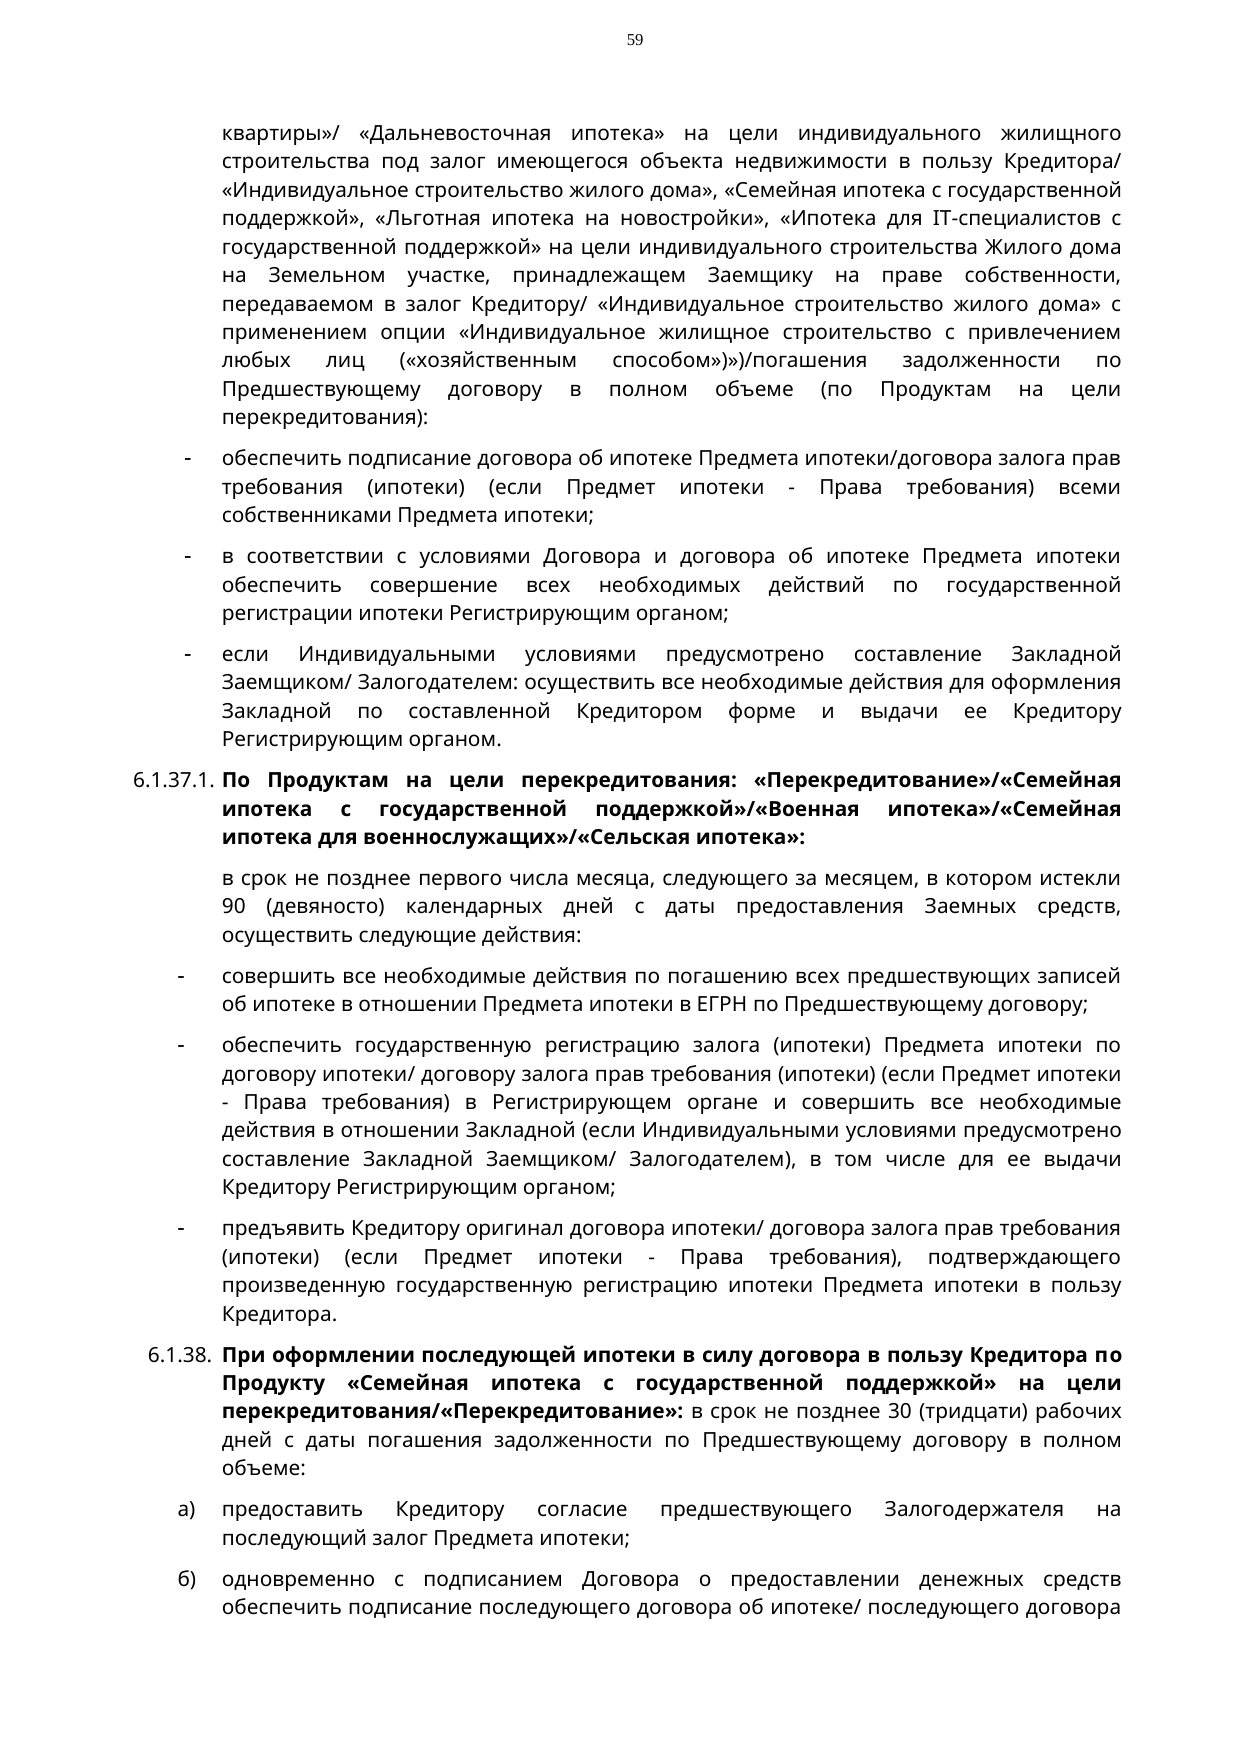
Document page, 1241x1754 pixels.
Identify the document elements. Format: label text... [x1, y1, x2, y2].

text в срок не позднее первого числа месяца, следующего за месяцем, в котором истекли 90 (девяносто) календарных дней с даты предоставления Заемных средств, осуществить следующие действия: [222, 863, 1122, 948]
list в соответствии с условиями Договора и договора об ипотеке Предмета ипотеки обеспечить совершение всех необходимых действий по государственной регистрации ипотеки Регистрирующим органом; [184, 541, 1122, 627]
list По Продуктам на цели перекредитования: «Перекредитование»/«Семейная ипотека с государственной поддержкой»/«Военная ипотека»/«Семейная ипотека для военнослужащих»/«Сельская ипотека»: [133, 765, 1122, 851]
list обеспечить государственную регистрацию залога (ипотеки) Предмета ипотеки по договору ипотеки/ договору залога прав требования (ипотеки) (если Предмет ипотеки - Права требования) в Регистрирующем органе и совершить все необходимые действия в отношении Закладной (если Индивидуальными условиями предусмотрено составление Закладной Заемщиком/ Залогодателем), в том числе для ее выдачи Кредитору Регистрирующим органом; [177, 1030, 1122, 1201]
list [148, 118, 1122, 431]
list обеспечить подписание договора об ипотеке Предмета ипотеки/договора залога прав требования (ипотеки) (если Предмет ипотеки - Права требования) всеми собственниками Предмета ипотеки; [184, 443, 1122, 529]
list если Индивидуальными условиями предусмотрено составление Закладной Заемщиком/ Залогодателем: осуществить все необходимые действия для оформления Закладной по составленной Кредитором форме и выдачи ее Кредитору Регистрирующим органом. [184, 639, 1122, 753]
list совершить все необходимые действия по погашению всех предшествующих записей об ипотеке в отношении Предмета ипотеки в ЕГРН по Предшествующему договору; [177, 961, 1122, 1018]
list При оформлении последующей ипотеки в силу договора в пользу Кредитора по Продукту «Семейная ипотека с государственной поддержкой» на цели перекредитования/«Перекредитование»: в срок не позднее 30 (тридцати) рабочих дней с даты погашения задолженности по Предшествующему договору в полном объеме: [148, 1340, 1122, 1482]
list предъявить Кредитору оригинал договора ипотеки/ договора залога прав требования (ипотеки) (если Предмет ипотеки - Права требования), подтверждающего произведенную государственную регистрацию ипотеки Предмета ипотеки в пользу Кредитора. [177, 1213, 1122, 1327]
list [177, 1564, 1122, 1621]
list предоставить Кредитору согласие предшествующего Залогодержателя на последующий залог Предмета ипотеки; [177, 1494, 1122, 1551]
